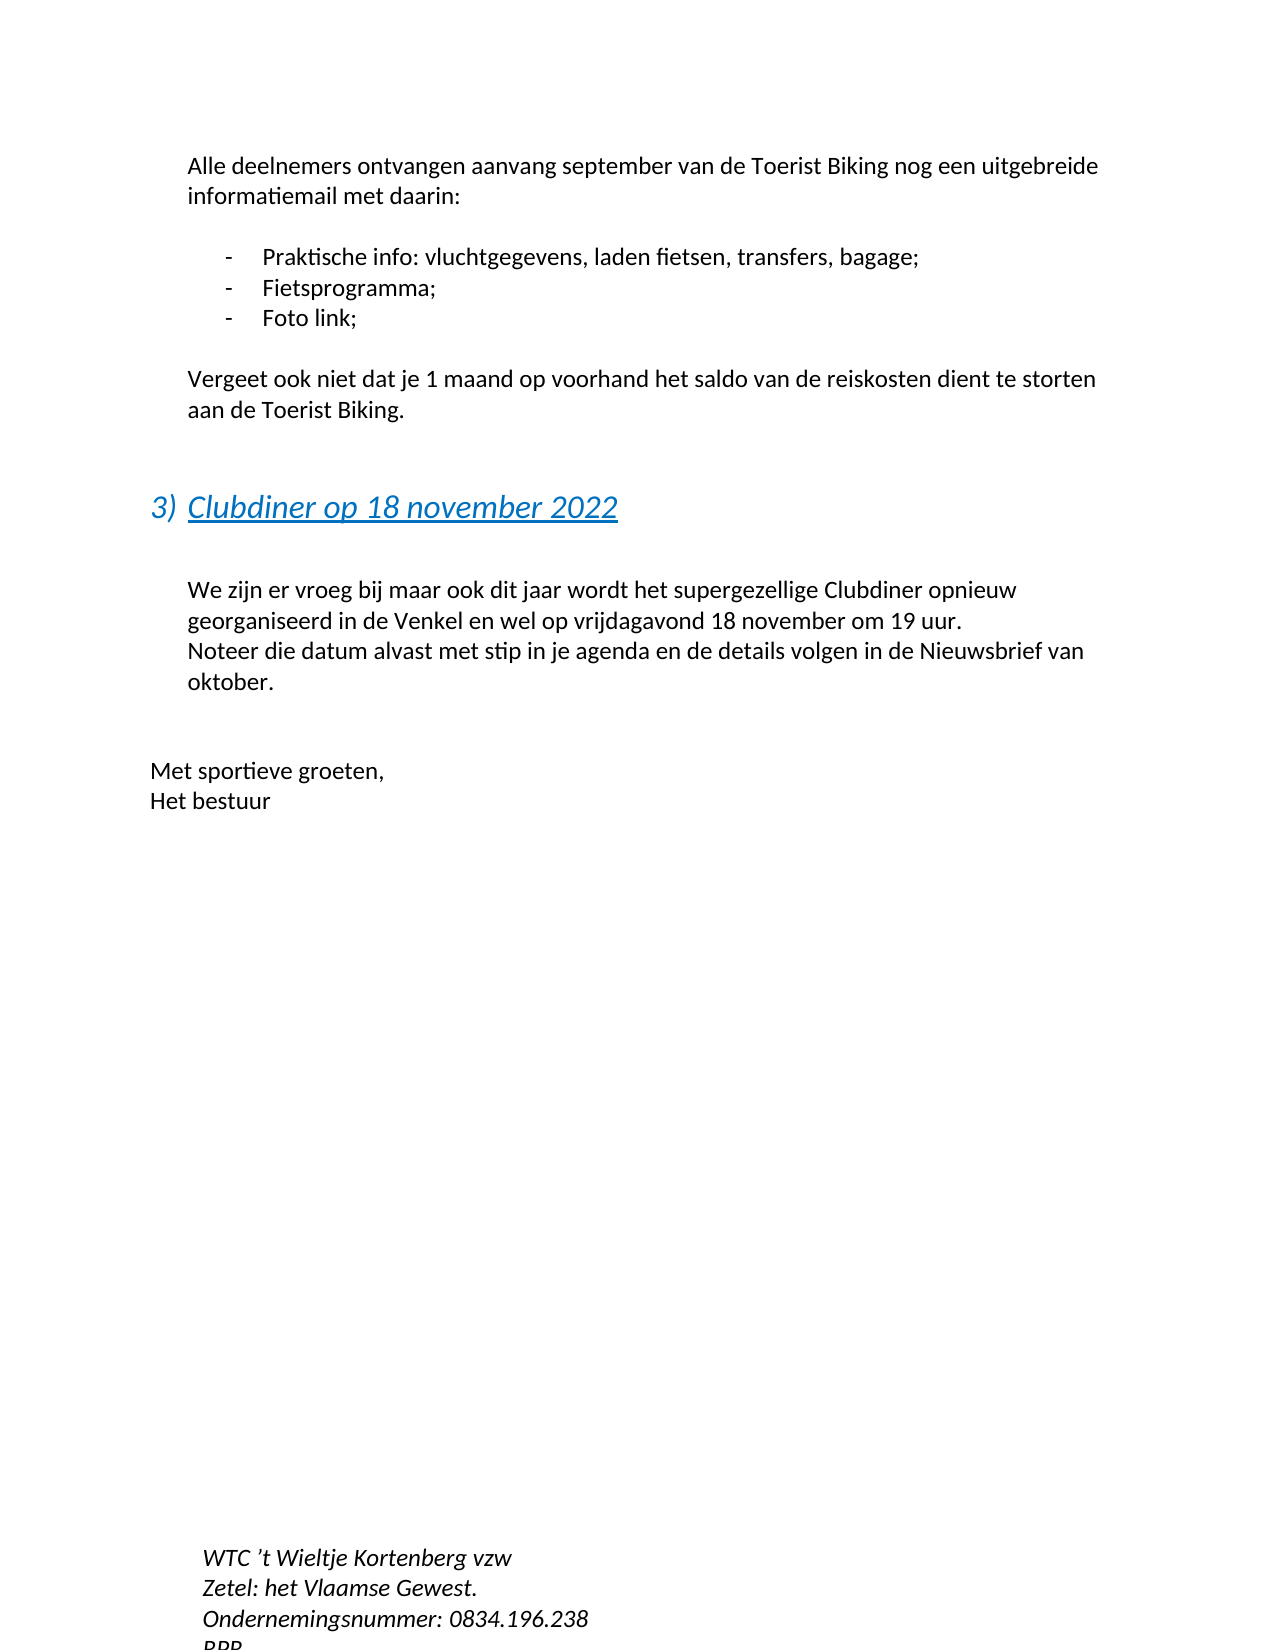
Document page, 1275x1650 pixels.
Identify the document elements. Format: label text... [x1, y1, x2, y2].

list Praktische info: vluchtgegevens, laden fietsen, transfers, bagage; [225, 242, 1125, 272]
list Alle deelnemers ontvangen aanvang september van de Toerist Biking nog een uitgebreide informatiemail met daarin: [187, 150, 1125, 211]
list We zijn er vroeg bij maar ook dit jaar wordt het supergezellige Clubdiner opnieuw georganiseerd in de Venkel en wel op vrijdagavond 18 november om 19 uur. [187, 574, 1125, 635]
text Vergeet ook niet dat je 1 maand op voorhand het saldo van de reiskosten dient te storten aan de Toerist Biking. [187, 364, 1125, 425]
list Foto link; [225, 303, 1125, 333]
text Met sportieve groeten, [150, 755, 1125, 786]
list Clubdiner op 18 november 2022 [150, 486, 1125, 526]
list Fietsprogramma; [225, 272, 1125, 303]
text Het bestuur [150, 786, 1125, 816]
list Noteer die datum alvast met stip in je agenda en de details volgen in de Nieuwsbrief van oktober. [187, 635, 1125, 696]
